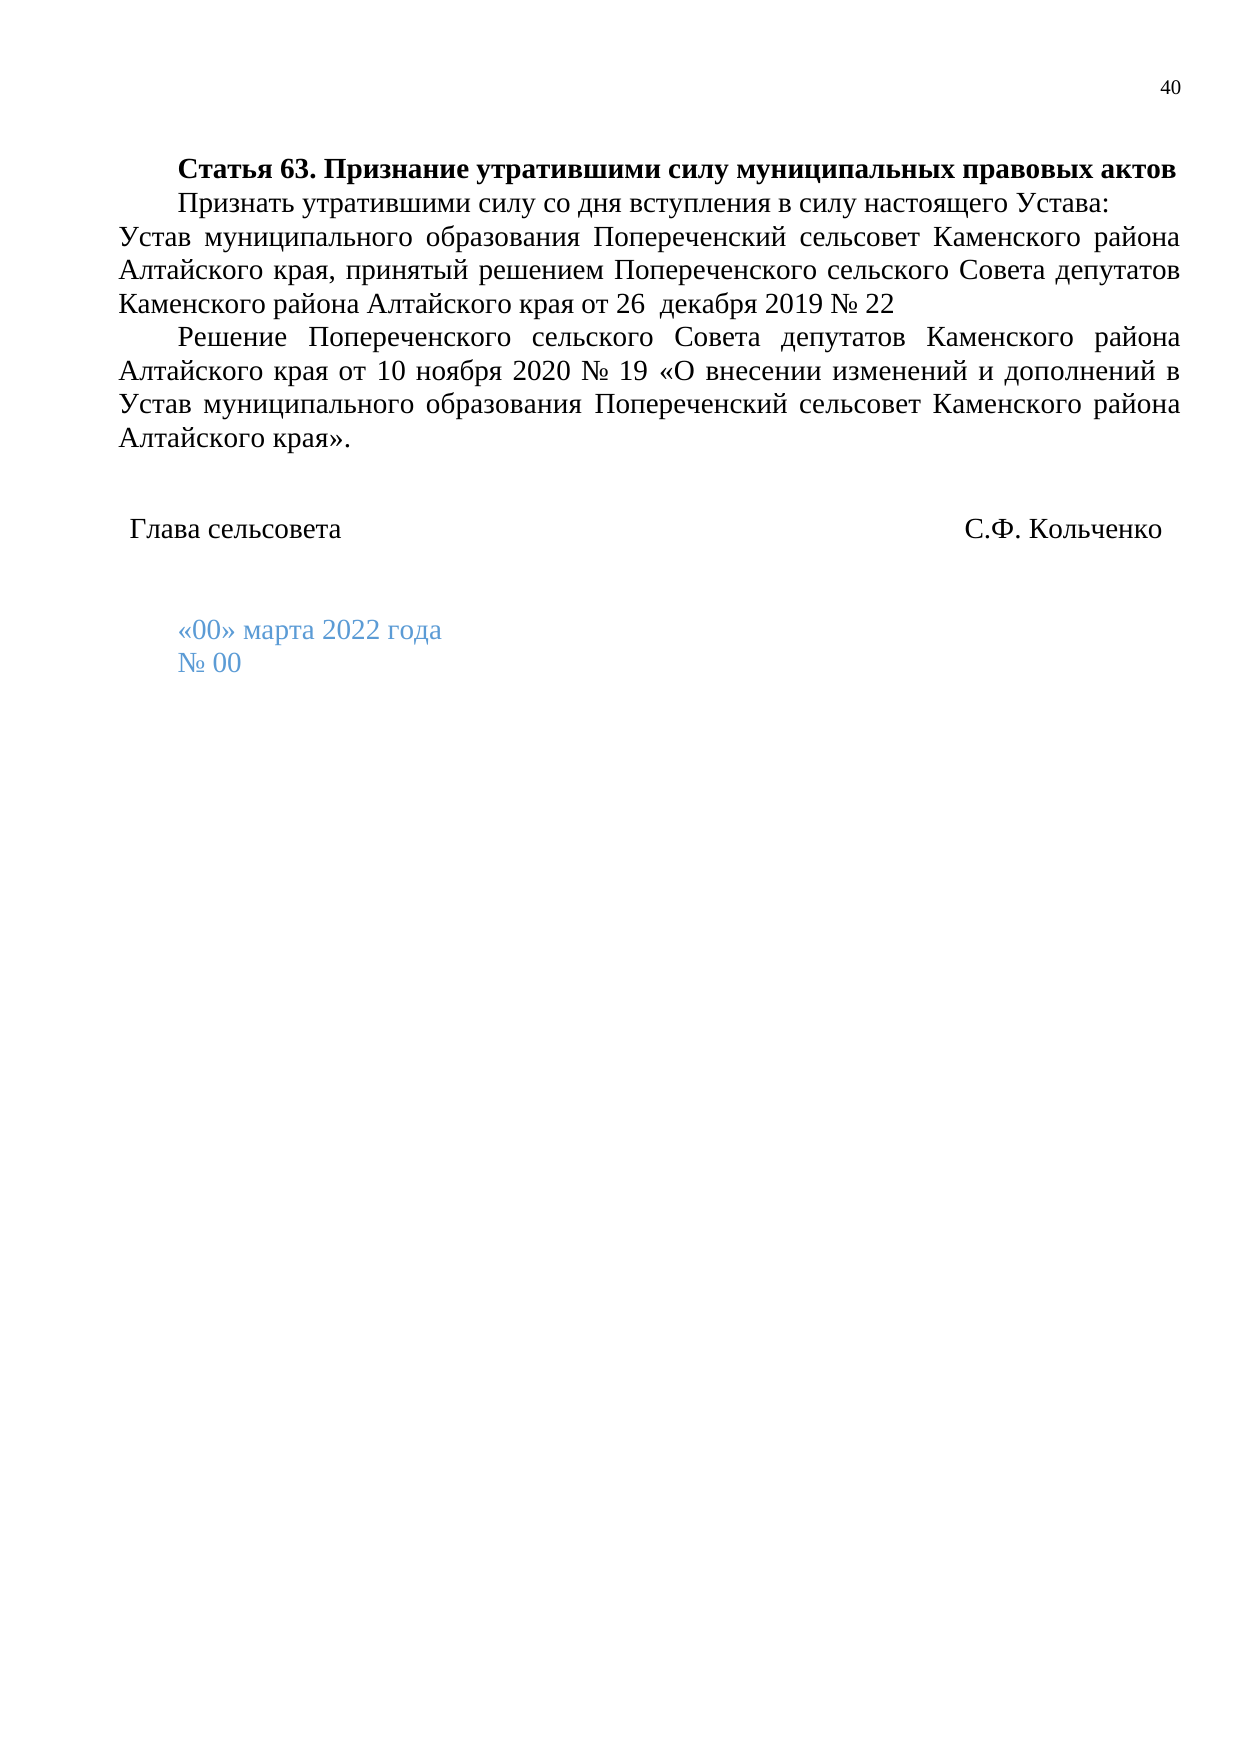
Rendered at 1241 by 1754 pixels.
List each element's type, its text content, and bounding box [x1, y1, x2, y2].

text № 00 [118, 645, 1181, 679]
text Устав муниципального образования Попереченский сельсовет Каменского района Алтайского края, принятый решением Попереченского сельского Совета депутатов Каменского района Алтайского края от 26 декабря 2019 № 22 [118, 219, 1181, 319]
table_header Глава сельсовета [118, 511, 646, 545]
table_header С.Ф. Кольченко [646, 511, 1174, 545]
text Признать утратившими силу со дня вступления в силу настоящего Устава: [118, 185, 1181, 219]
text «00» марта 2022 года [118, 612, 1181, 645]
text Статья 63. Признание утратившими силу муниципальных правовых актов [118, 152, 1181, 185]
text Решение Попереченского сельского Совета депутатов Каменского района Алтайского края от 10 ноября 2020 № 19 «О внесении изменений и дополнений в Устав муниципального образования Попереченский сельсовет Каменского района Алтайского края». [118, 319, 1181, 453]
